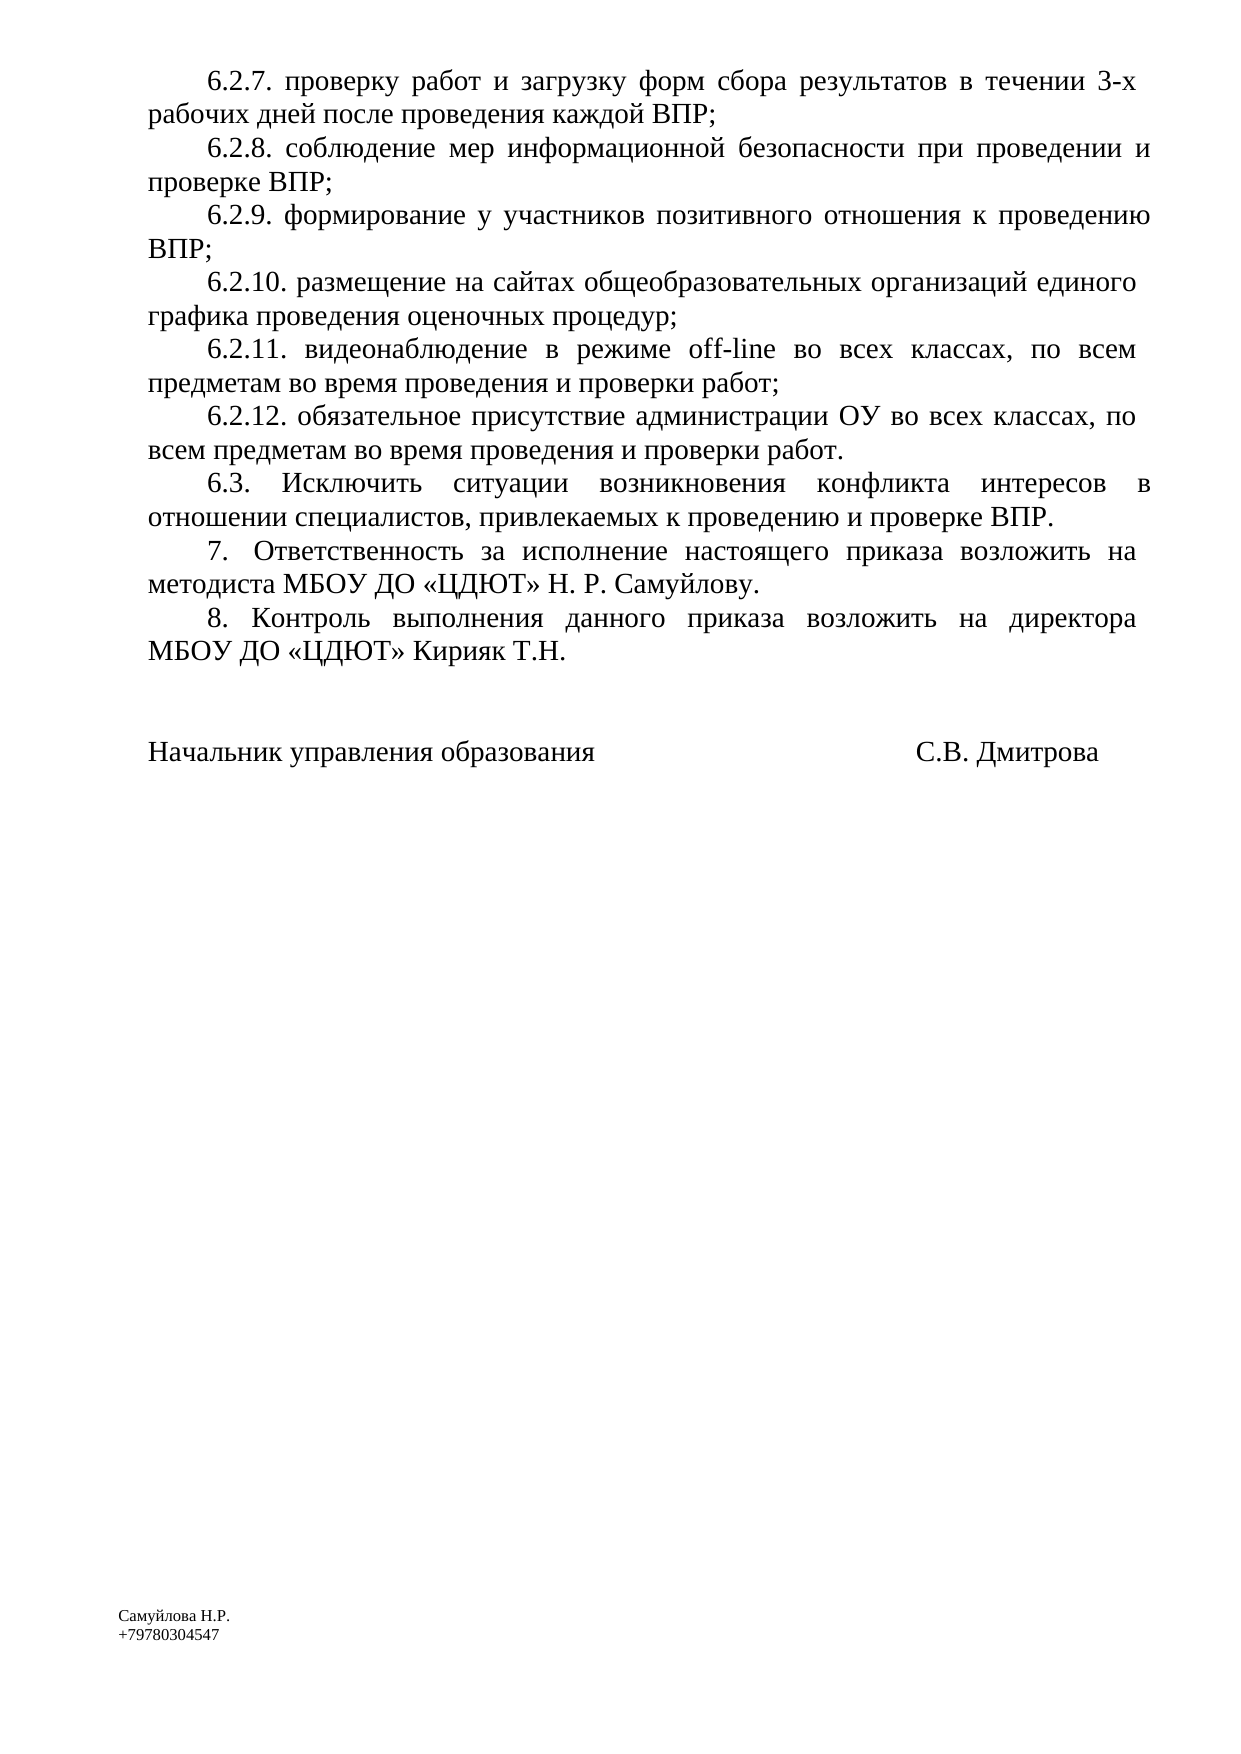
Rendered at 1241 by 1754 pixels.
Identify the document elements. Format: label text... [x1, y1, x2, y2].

list Контроль выполнения данного приказа возложить на директора МБОУ ДО «ЦДЮТ» Кирияк Т.Н. [148, 600, 1137, 667]
list 6.2.9. формирование у участников позитивного отношения к проведению ВПР; [148, 197, 1152, 264]
list Ответственность за исполнение настоящего приказа возложить на методиста МБОУ ДО «ЦДЮТ» Н. Р. Самуйлову. [148, 533, 1137, 600]
text 6.2.10. размещение на сайтах общеобразовательных организаций единого графика проведения оценочных процедур; [148, 264, 1137, 331]
list 6.3. Исключить ситуации возникновения конфликта интересов в отношении специалистов, привлекаемых к проведению и проверке ВПР. [148, 466, 1152, 533]
text 6.2.12. обязательное присутствие администрации ОУ во всех классах, по всем предметам во время проведения и проверки работ. [148, 398, 1137, 466]
text 6.2.11. видеонаблюдение в режиме off-line во всех классах, по всем предметам во время проведения и проверки работ; [148, 331, 1137, 398]
text 6.2.7. проверку работ и загрузку форм сбора результатов в течении 3-х рабочих дней после проведения каждой ВПР; [148, 63, 1137, 130]
text +79780304547 [118, 1625, 1137, 1644]
list 6.2.8. соблюдение мер информационной безопасности при проведении и проверке ВПР; [148, 130, 1152, 197]
text Начальник управления образования С.В. Дмитрова [148, 734, 1137, 767]
text Самуйлова Н.Р. [118, 1606, 1137, 1625]
